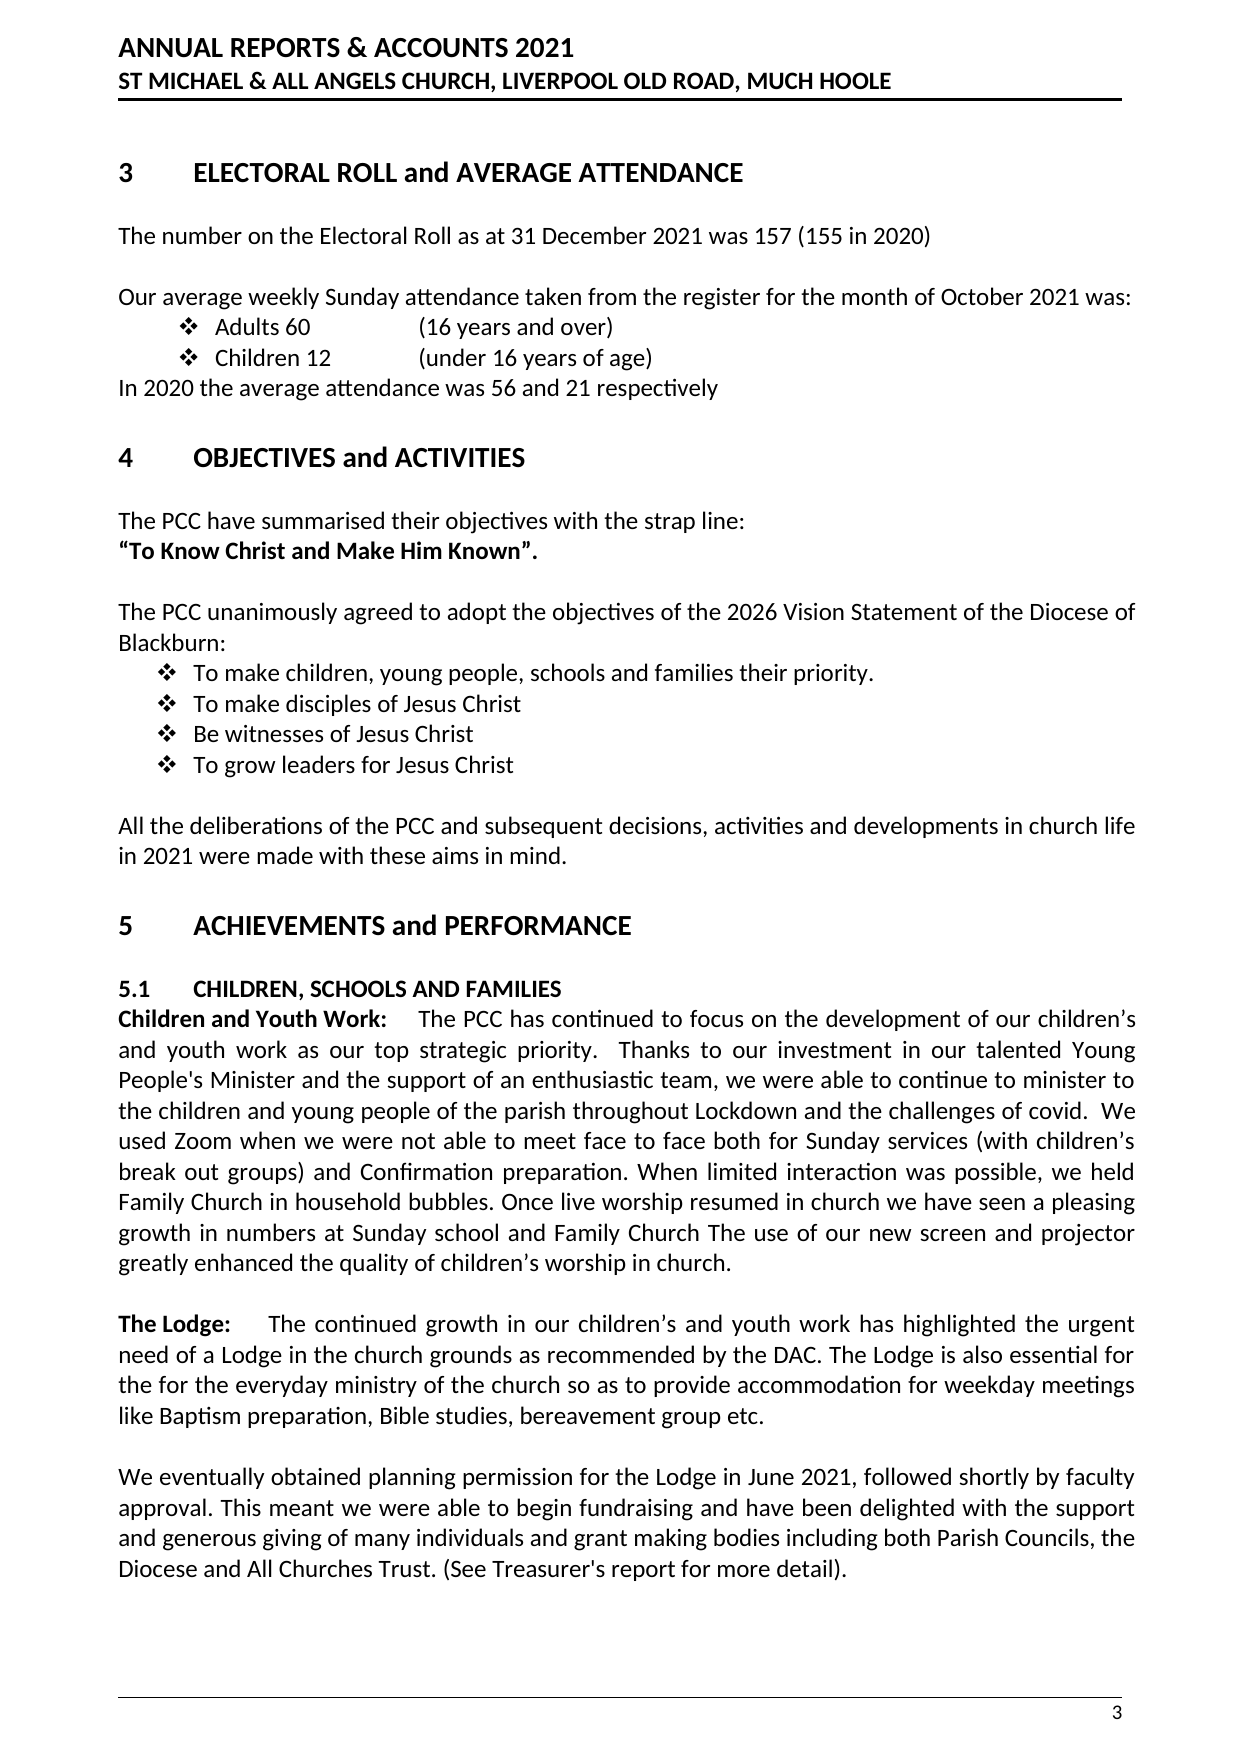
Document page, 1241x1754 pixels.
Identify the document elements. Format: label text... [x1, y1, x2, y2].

text The number on the Electoral Roll as at 31 December 2021 was 157 (155 in 2020) [118, 220, 1137, 250]
text All the deliberations of the PCC and subsequent decisions, activities and developments in church life in 2021 were made with these aims in mind. [118, 810, 1137, 871]
text The PCC have summarised their objectives with the strap line: [118, 505, 1137, 535]
text 3 ELECTORAL ROLL and AVERAGE ATTENDANCE [118, 154, 1137, 189]
text In 2020 the average attendance was 56 and 21 respectively [118, 372, 1137, 403]
text The PCC unanimously agreed to adopt the objectives of the 2026 Vision Statement of the Diocese of Blackburn: [118, 596, 1137, 657]
list To make disciples of Jesus Christ [156, 688, 1137, 718]
list Adults 60 (16 years and over) [177, 311, 1137, 342]
text 4 OBJECTIVES and ACTIVITIES [118, 439, 1137, 474]
text 5 ACHIEVEMENTS and PERFORMANCE [118, 907, 1137, 942]
list Be witnesses of Jesus Christ [156, 718, 1137, 749]
text The Lodge: The continued growth in our children’s and youth work has highlighted the urgent need of a Lodge in the church grounds as recommended by the DAC. The Lodge is also essential for the for the everyday ministry of the church so as to provide accommodation for weekday meetings like Baptism preparation, Bible studies, bereavement group etc. [118, 1308, 1137, 1431]
text Children and Youth Work: The PCC has continued to focus on the development of our children’s and youth work as our top strategic priority. Thanks to our investment in our talented Young People's Minister and the support of an enthusiastic team, we were able to continue to minister to the children and young people of the parish throughout Lockdown and the challenges of covid. We used Zoom when we were not able to meet face to face both for Sunday services (with children’s break out groups) and Confirmation preparation. When limited interaction was possible, we held Family Church in household bubbles. Once live worship resumed in church we have seen a pleasing growth in numbers at Sunday school and Family Church The use of our new screen and projector greatly enhanced the quality of children’s worship in church. [118, 1003, 1137, 1278]
text We eventually obtained planning permission for the Lodge in June 2021, followed shortly by faculty approval. This meant we were able to begin fundraising and have been delighted with the support and generous giving of many individuals and grant making bodies including both Parish Councils, the Diocese and All Churches Trust. (See Treasurer's report for more detail). [118, 1461, 1137, 1583]
list To make children, young people, schools and families their priority. [156, 657, 1137, 688]
list To grow leaders for Jesus Christ [156, 749, 1137, 779]
text Our average weekly Sunday attendance taken from the register for the month of October 2021 was: [118, 281, 1137, 311]
text “To Know Christ and Make Him Known”. [118, 535, 1137, 566]
list Children 12 (under 16 years of age) [177, 342, 1137, 372]
text 5.1 CHILDREN, SCHOOLS AND FAMILIES [118, 973, 1137, 1003]
